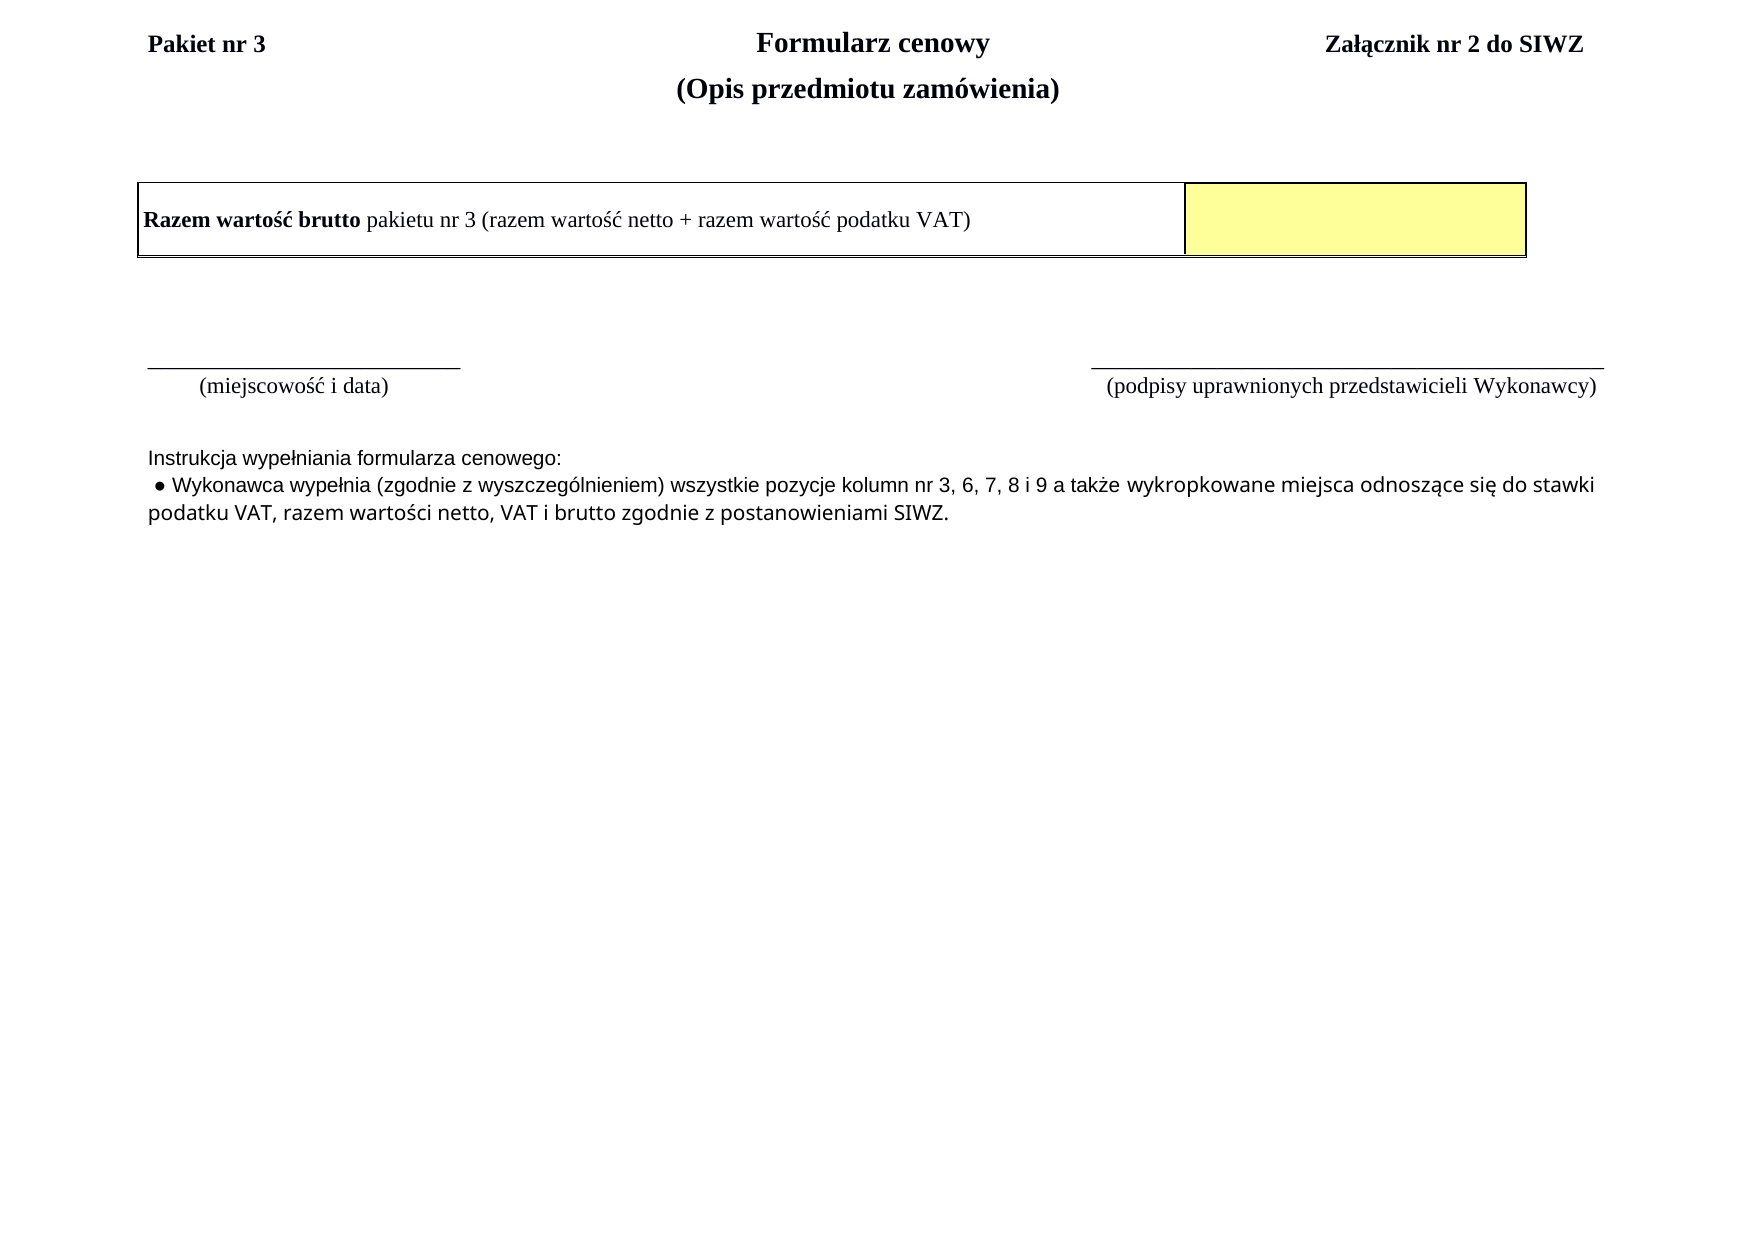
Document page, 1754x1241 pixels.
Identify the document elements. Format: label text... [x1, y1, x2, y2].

text (miejscowość i data) (podpisy uprawnionych przedstawicieli Wykonawcy) [148, 372, 1606, 398]
text _________________________ _________________________________________ [148, 343, 1606, 372]
text Instrukcja wypełniania formularza cenowego: [148, 446, 1606, 470]
table_cell [1185, 184, 1525, 255]
table_cell Razem wartość brutto pakietu nr 3 (razem wartość netto + razem wartość podatku VAT) [139, 183, 1185, 255]
text ● Wykonawca wypełnia (zgodnie z wyszczególnieniem) wszystkie pozycje kolumn nr 3, 6, 7, 8 i 9 a także wykropkowane miejsca odnoszące się do stawki podatku VAT, razem wartości netto, VAT i brutto zgodnie z postanowieniami SIWZ. [148, 470, 1606, 527]
